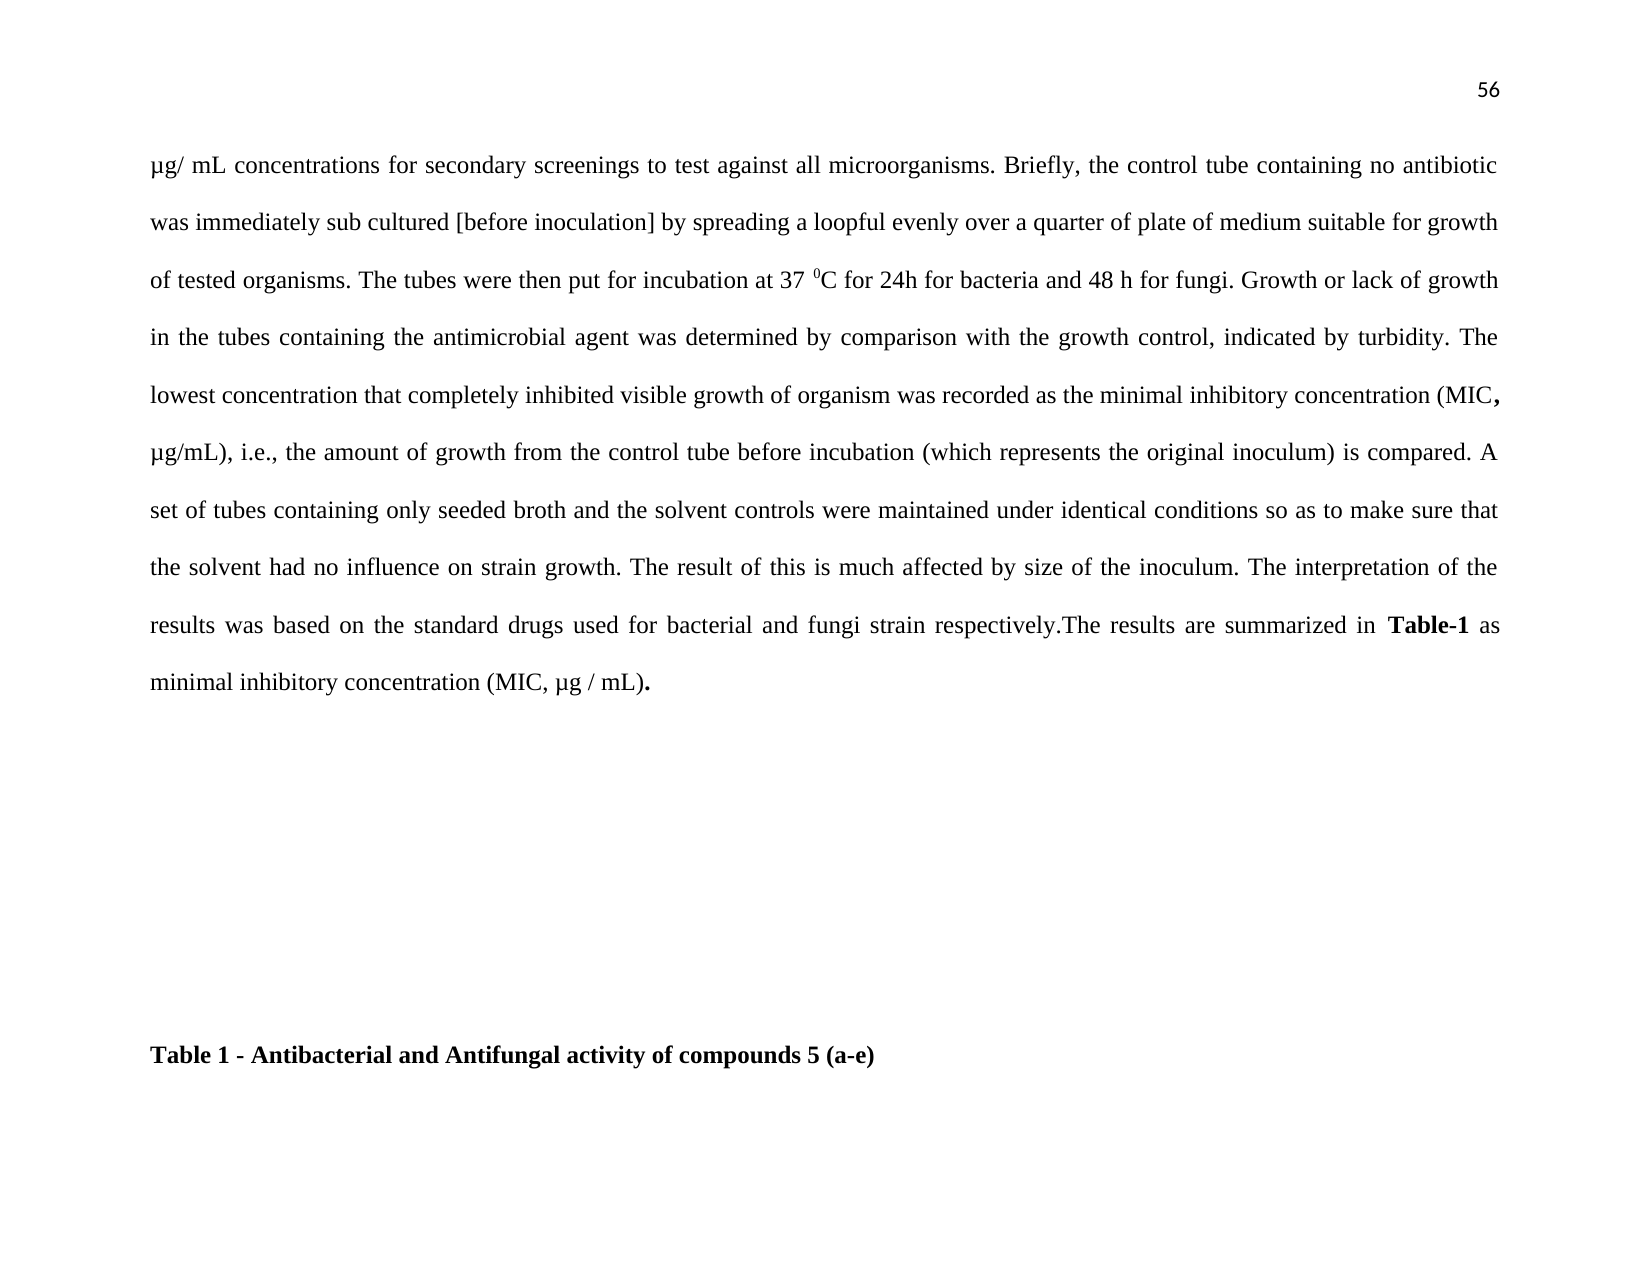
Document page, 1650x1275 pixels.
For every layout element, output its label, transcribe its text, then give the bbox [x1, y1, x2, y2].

text Table 1 - Antibacterial and Antifungal activity of compounds 5 (a-e) [150, 1041, 1500, 1069]
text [150, 150, 1500, 696]
